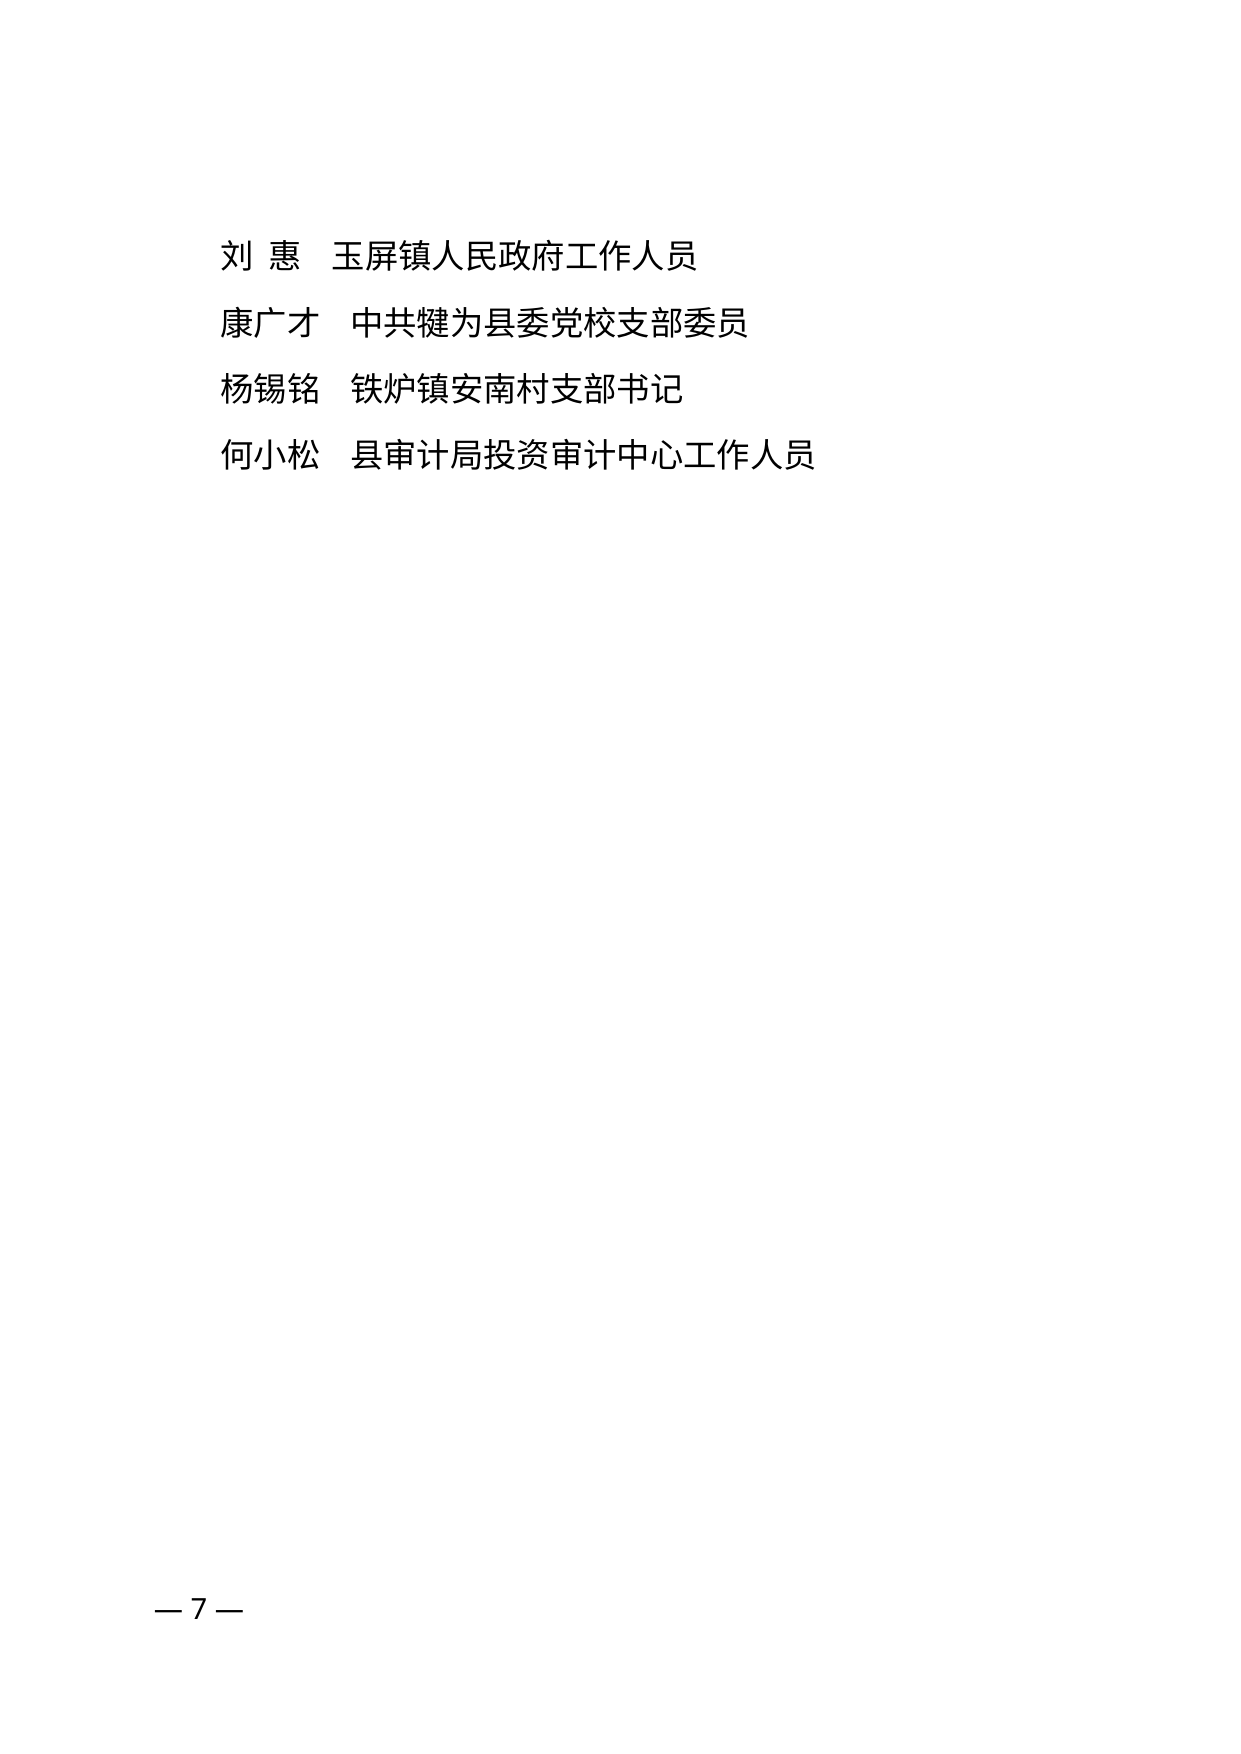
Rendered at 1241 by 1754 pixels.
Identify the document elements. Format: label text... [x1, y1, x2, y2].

text 康广才 中共犍为县委党校支部委员 [153, 287, 1087, 354]
text 刘 惠 玉屏镇人民政府工作人员 [153, 221, 1087, 287]
text 何小松 县审计局投资审计中心工作人员 [153, 420, 1087, 486]
text 杨锡铭 铁炉镇安南村支部书记 [153, 354, 1087, 420]
